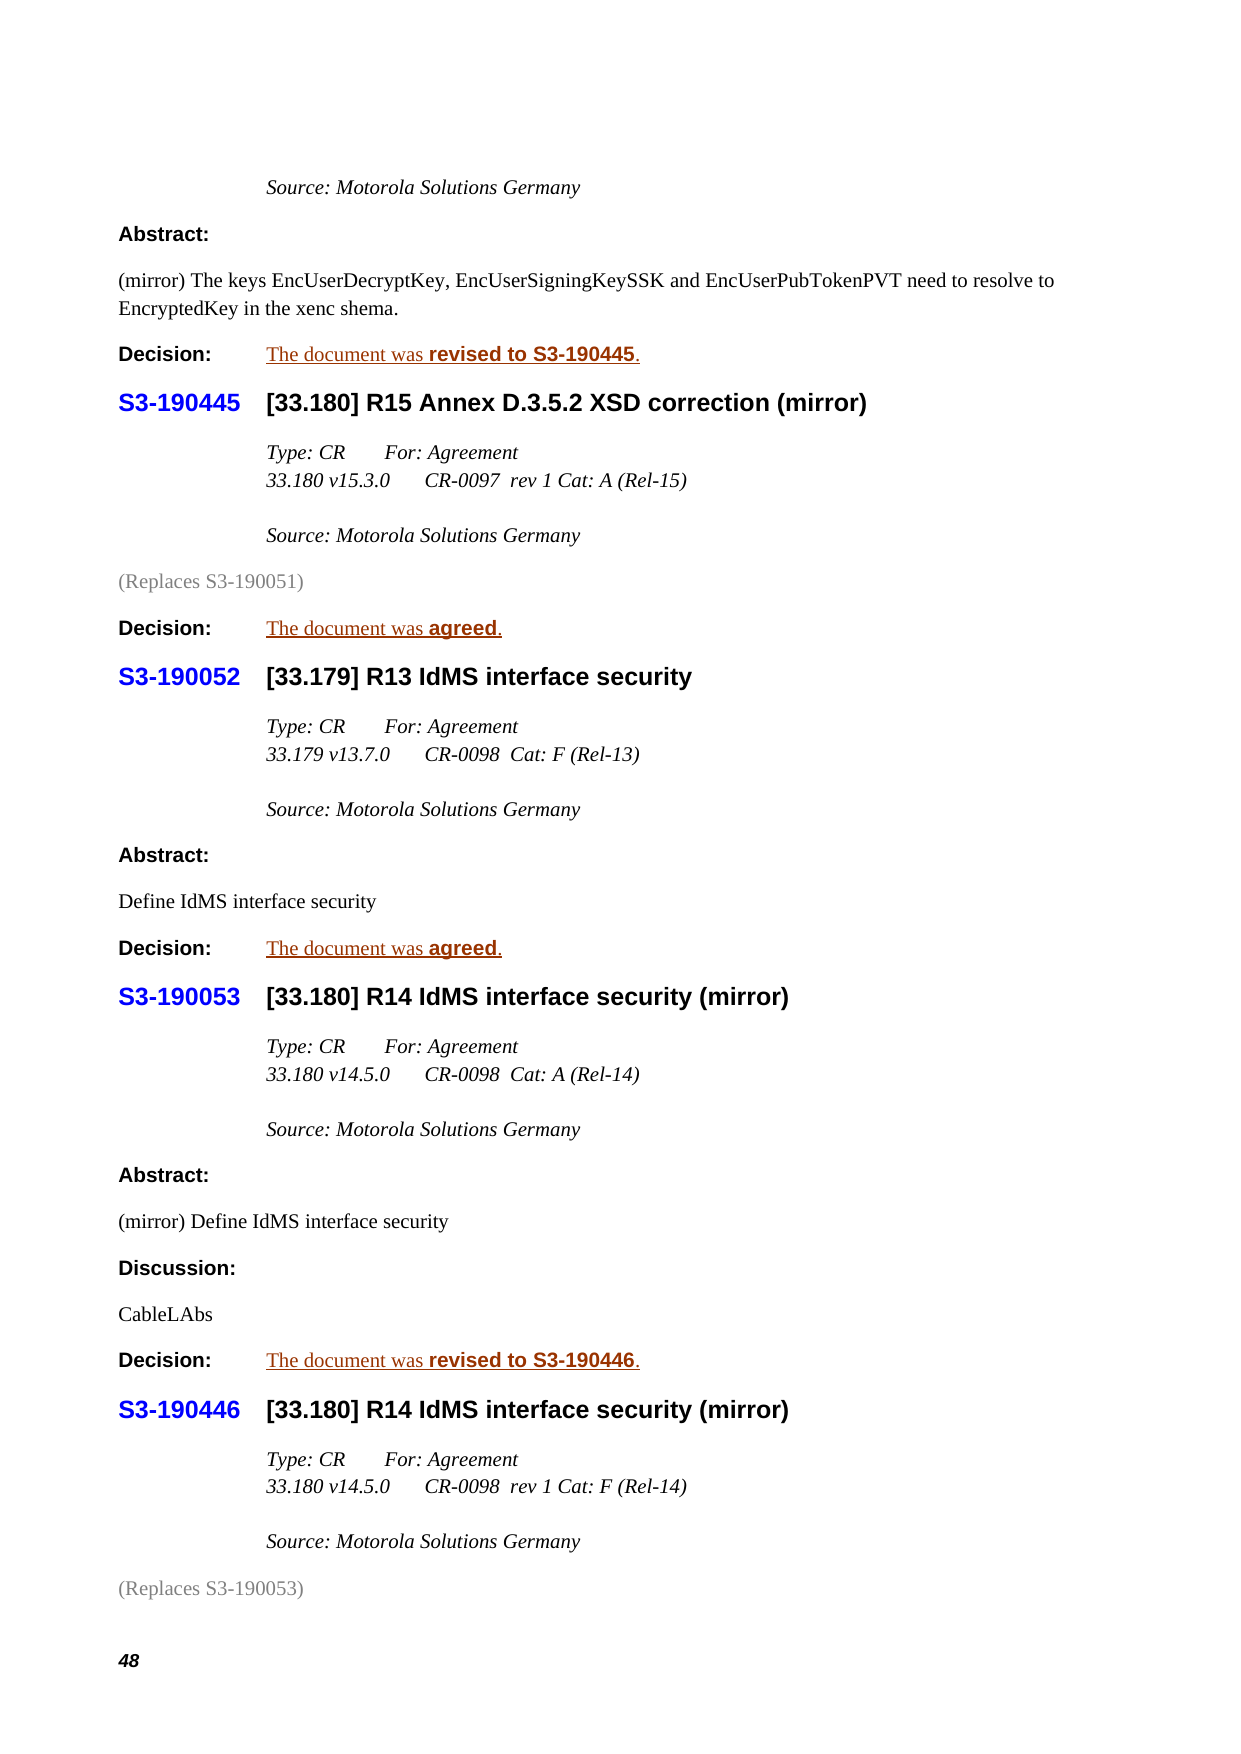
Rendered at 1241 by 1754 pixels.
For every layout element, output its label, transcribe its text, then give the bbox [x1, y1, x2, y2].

text Abstract: [118, 1163, 1122, 1187]
text Abstract: [118, 222, 1122, 246]
text (mirror) Define IdMS interface security [118, 1209, 1122, 1233]
text Decision: The document was revised to S3-190445. [118, 342, 1122, 366]
text (mirror) The keys EncUserDecryptKey, EncUserSigningKeySSK and EncUserPubTokenPVT need to resolve to EncryptedKey in the xenc shema. [118, 268, 1122, 319]
text Decision: The document was agreed. [118, 616, 1122, 640]
text Define IdMS interface security [118, 889, 1122, 913]
text S3-190053 [33.180] R14 IdMS interface security (mirror) [118, 982, 1122, 1011]
text S3-190052 [33.179] R13 IdMS interface security [118, 662, 1122, 691]
text Type: CR For: Agreement 33.180 v14.5.0 CR-0098 Cat: A (Rel-14) Source: Motorola Solutions Germany [118, 1034, 1122, 1141]
text Type: CR For: Agreement 33.180 v15.3.0 CR-0097 rev 1 Cat: A (Rel-15) Source: Motorola Solutions Germany [118, 440, 1122, 547]
text Abstract: [118, 843, 1122, 867]
text Type: CR For: Agreement 33.180 v14.5.0 CR-0098 rev 1 Cat: F (Rel-14) Source: Motorola Solutions Germany [118, 1446, 1122, 1553]
text Decision: The document was revised to S3-190446. [118, 1348, 1122, 1372]
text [118, 148, 1122, 199]
text Discussion: [118, 1256, 1122, 1279]
text S3-190446 [33.180] R14 IdMS interface security (mirror) [118, 1395, 1122, 1423]
text CableLAbs [118, 1302, 1122, 1326]
text Type: CR For: Agreement 33.179 v13.7.0 CR-0098 Cat: F (Rel-13) Source: Motorola Solutions Germany [118, 714, 1122, 821]
text Decision: The document was agreed. [118, 936, 1122, 960]
text S3-190445 [33.180] R15 Annex D.3.5.2 XSD correction (mirror) [118, 388, 1122, 417]
text (Replaces S3-190051) [118, 569, 1122, 593]
text (Replaces S3-190053) [118, 1576, 1122, 1600]
